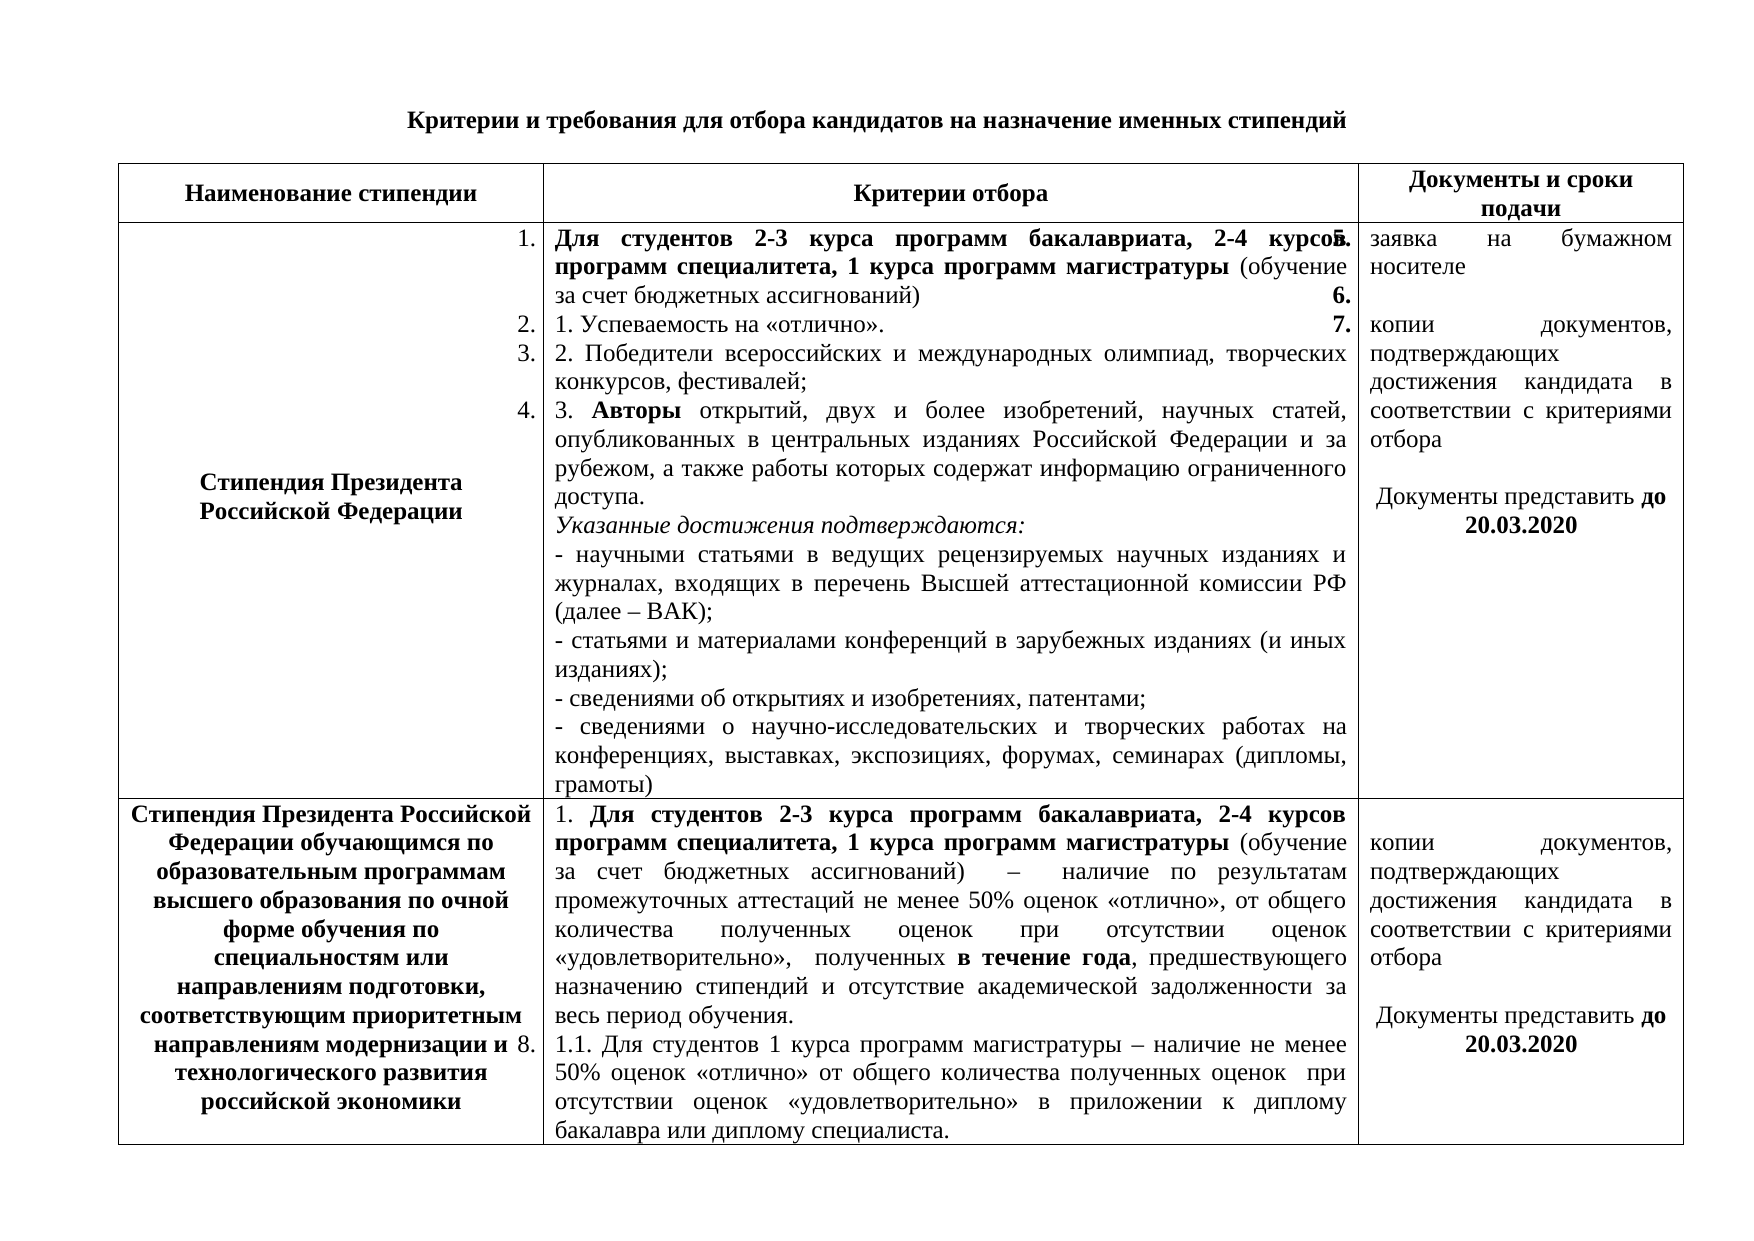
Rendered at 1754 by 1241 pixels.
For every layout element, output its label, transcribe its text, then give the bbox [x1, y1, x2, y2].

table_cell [1359, 799, 1683, 1144]
table_cell Для студентов 2-3 курса программ бакалавриата, 2-4 курсов программ специалитета, 1 курса программ магистратуры (обучение за счет бюджетных ассигнований) 1. Успеваемость на «отлично». 2. Победители всероссийских и международных олимпиад, творческих конкурсов, фестивалей; 3. Авторы открытий, двух и более изобретений, научных статей, опубликованных в центральных изданиях Российской Федерации и за рубежом, а также работы которых содержат информацию ограниченного доступа. Указанные достижения подтверждаются: - научными статьями в ведущих рецензируемых научных изданиях и журналах, входящих в перечень Высшей аттестационной комиссии РФ (далее – ВАК); - статьями и материалами конференций в зарубежных изданиях (и иных изданиях); - сведениями об открытиях и изобретениях, патентами; - сведениями о научно-исследовательских и творческих работах на конференциях, выставках, экспозициях, форумах, семинарах (дипломы, грамоты) [544, 223, 1358, 798]
text Критерии и требования для отбора кандидатов на назначение именных стипендий [118, 106, 1636, 134]
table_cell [544, 799, 1358, 1144]
table_header Документы и сроки подачи [1359, 164, 1683, 222]
table_cell Стипендия Президента Российской Федерации [119, 223, 543, 798]
table_header Наименование стипендии [119, 164, 543, 222]
table_cell заявка на бумажном носителе копии документов, подтверждающих достижения кандидата в соответствии с критериями отбора Документы представить до 20.03.2020 [1359, 223, 1683, 798]
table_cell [119, 799, 543, 1144]
table_header Критерии отбора [544, 164, 1358, 222]
